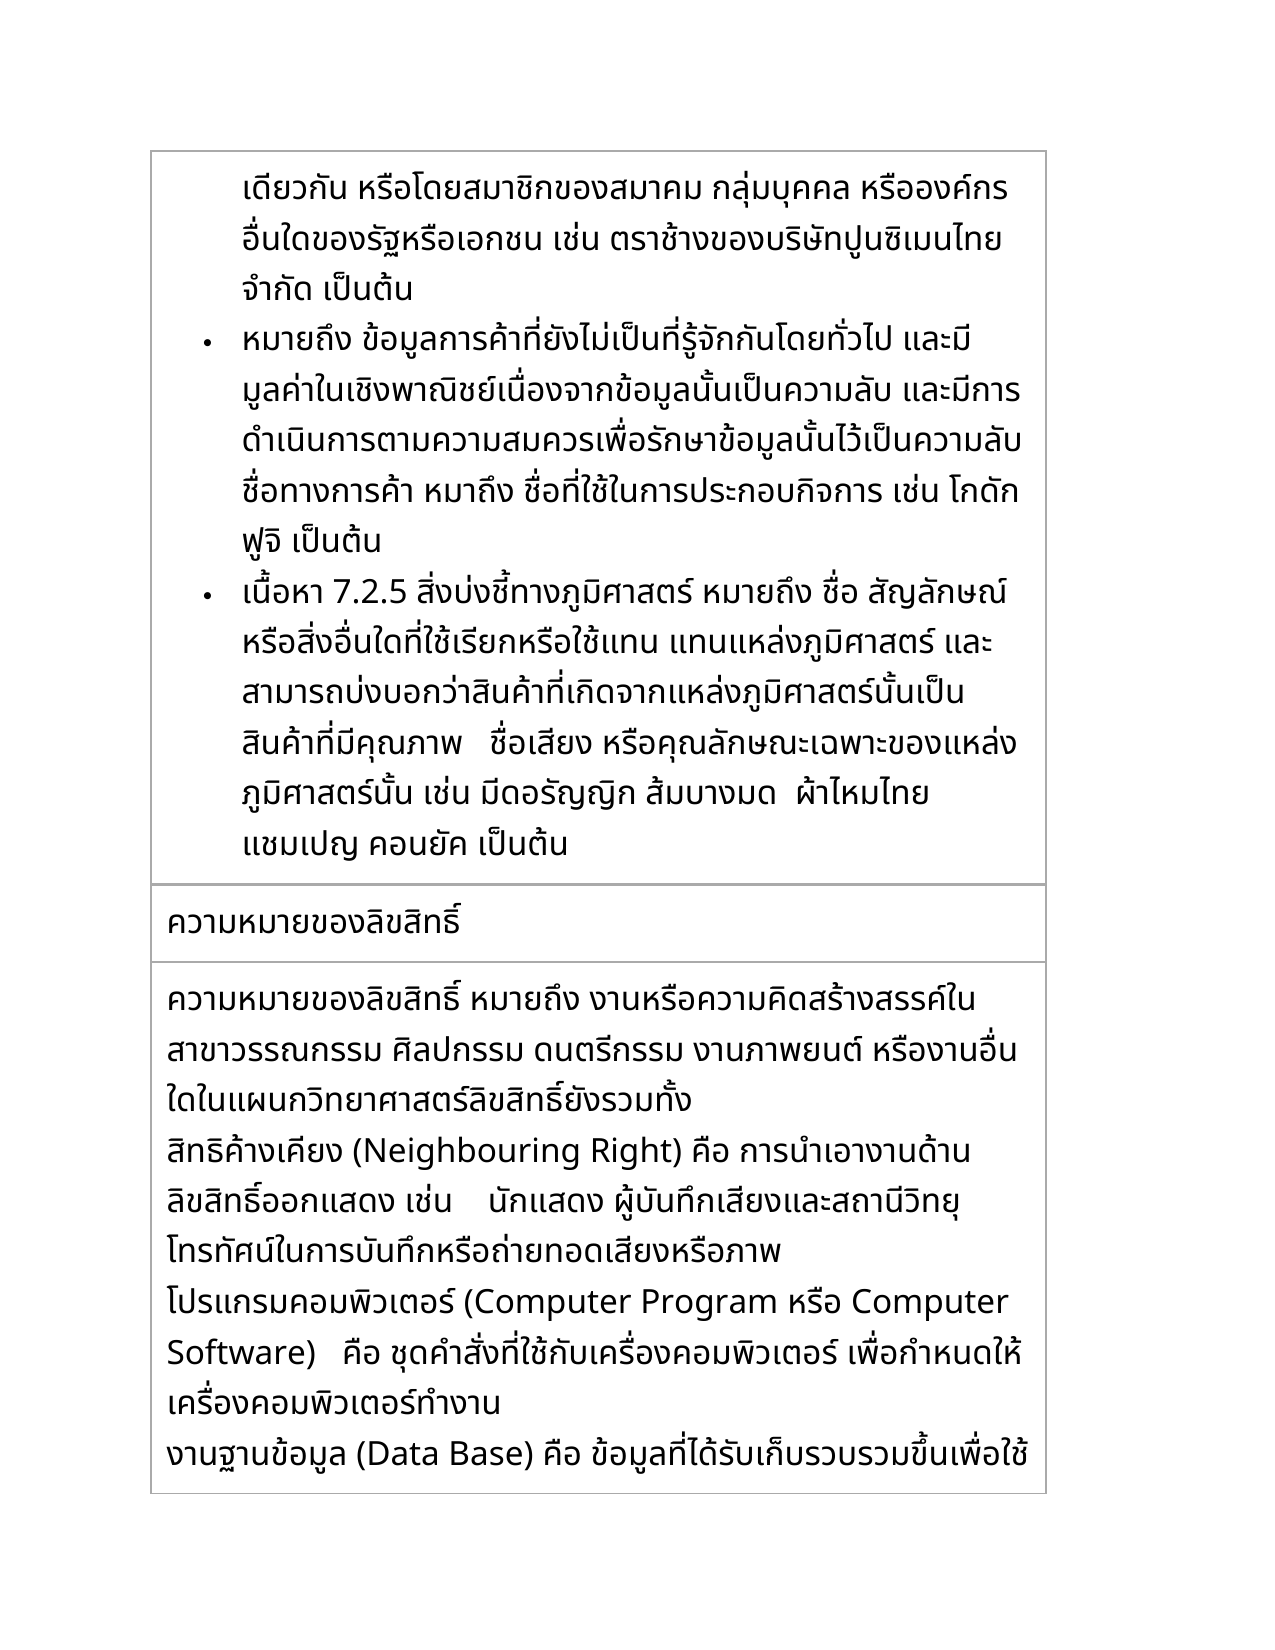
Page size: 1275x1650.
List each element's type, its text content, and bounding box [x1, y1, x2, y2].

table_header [152, 152, 1045, 883]
table_header ความหมายของลิขสิทธิ์ [152, 886, 1045, 961]
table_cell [152, 963, 1045, 1493]
